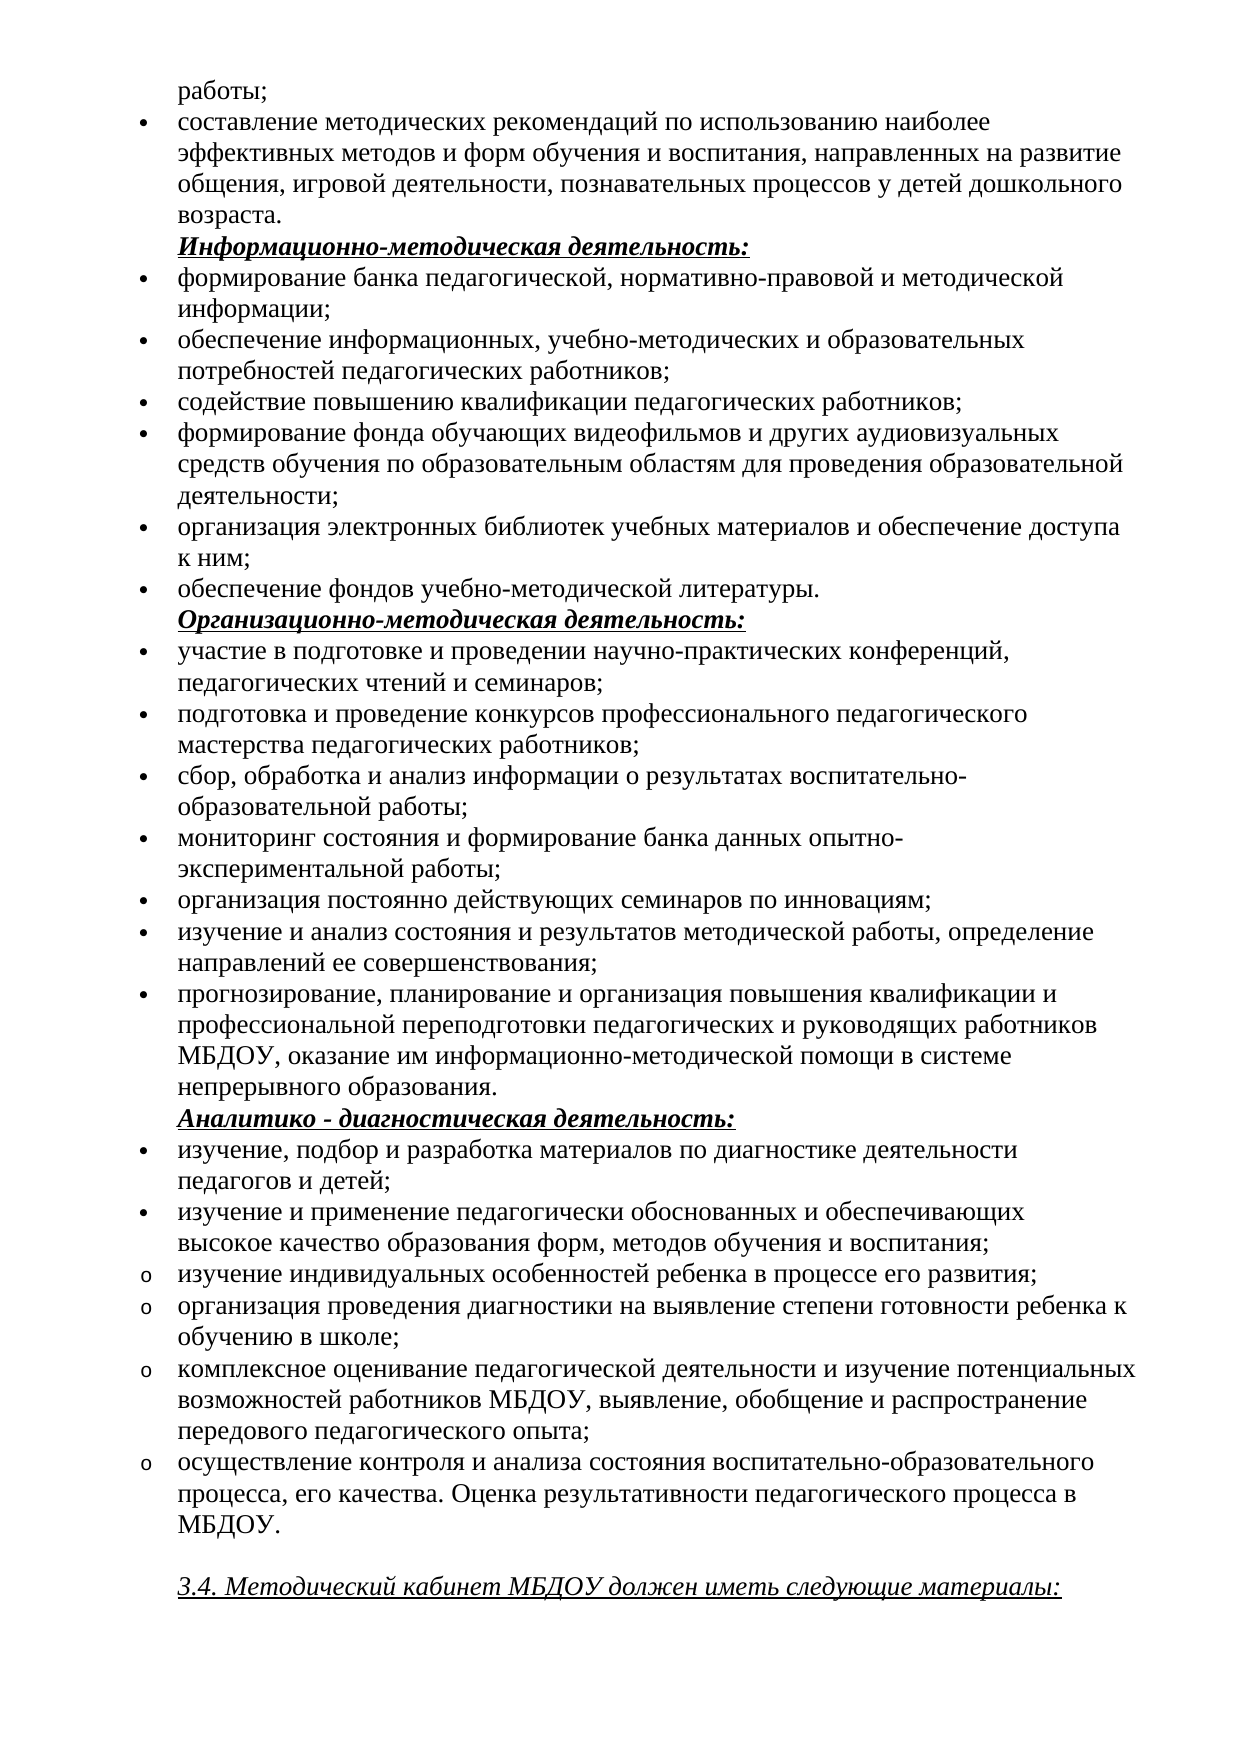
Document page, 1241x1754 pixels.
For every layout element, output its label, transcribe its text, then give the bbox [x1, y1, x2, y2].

list организация постоянно действующих семинаров по инновациям; [140, 884, 1152, 915]
list прогнозирование, планирование и организация повышения квалификации и [140, 977, 1152, 1008]
list изучение, подбор и разработка материалов по диагностике деятельности [140, 1133, 1152, 1164]
text Организационно-методическая деятельность: [177, 603, 1152, 634]
text экспериментальной работы; [177, 852, 1152, 884]
list участие в подготовке и проведении научно-практических конференций, [140, 634, 1152, 666]
text Информационно-методическая деятельность: [177, 229, 1152, 261]
text Аналитико - диагностическая деятельность: [177, 1102, 1152, 1133]
text к ним; [177, 541, 1152, 572]
text 3.4. Методический кабинет МБДОУ должен иметь следующие материалы: [177, 1570, 1152, 1601]
list обеспечение информационных, учебно-методических и образовательных [140, 323, 1152, 354]
text педагогов и детей; [177, 1164, 1152, 1195]
text высокое качество образования форм, методов обучения и воспитания; [177, 1226, 1152, 1257]
list изучение индивидуальных особенностей ребенка в процессе его развития; [140, 1257, 1152, 1289]
list осуществление контроля и анализа состояния воспитательно-образовательного процесса, его качества. Оценка результативности педагогического процесса в МБДОУ. [140, 1446, 1152, 1539]
text мастерства педагогических работников; [177, 728, 1152, 759]
list организация проведения диагностики на выявление степени готовности ребенка к обучению в школе; [140, 1289, 1152, 1352]
list формирование банка педагогической, нормативно-правовой и методической [140, 261, 1152, 292]
list подготовка и проведение конкурсов профессионального педагогического [140, 697, 1152, 728]
list обеспечение фондов учебно-методической литературы. [140, 572, 1152, 603]
text работы; [177, 74, 1152, 105]
list организация электронных библиотек учебных материалов и обеспечение доступа [140, 510, 1152, 541]
list содействие повышению квалификации педагогических работников; [140, 385, 1152, 416]
list составление методических рекомендаций по использованию наиболее [140, 105, 1152, 136]
list комплексное оценивание педагогической деятельности и изучение потенциальных возможностей работников МБДОУ, выявление, обобщение и распространение передового педагогического опыта; [140, 1352, 1152, 1446]
list изучение и анализ состояния и результатов методической работы, определение [140, 915, 1152, 946]
text средств обучения по образовательным областям для проведения образовательной деятельности; [177, 448, 1152, 510]
text образовательной работы; [177, 790, 1152, 821]
text эффективных методов и форм обучения и воспитания, направленных на развитие общения, игровой деятельности, познавательных процессов у детей дошкольного возраста. [177, 136, 1152, 229]
list сбор, обработка и анализ информации о результатах воспитательно- [140, 759, 1152, 790]
text направлений ее совершенствования; [177, 946, 1152, 977]
text профессиональной переподготовки педагогических и руководящих работников МБДОУ, оказание им информационно-методической помощи в системе непрерывного образования. [177, 1008, 1152, 1102]
text информации; [177, 292, 1152, 323]
list изучение и применение педагогически обоснованных и обеспечивающих [140, 1195, 1152, 1226]
list формирование фонда обучающих видеофильмов и других аудиовизуальных [140, 416, 1152, 448]
text потребностей педагогических работников; [177, 354, 1152, 385]
list мониторинг состояния и формирование банка данных опытно- [140, 821, 1152, 852]
text педагогических чтений и семинаров; [177, 666, 1152, 697]
